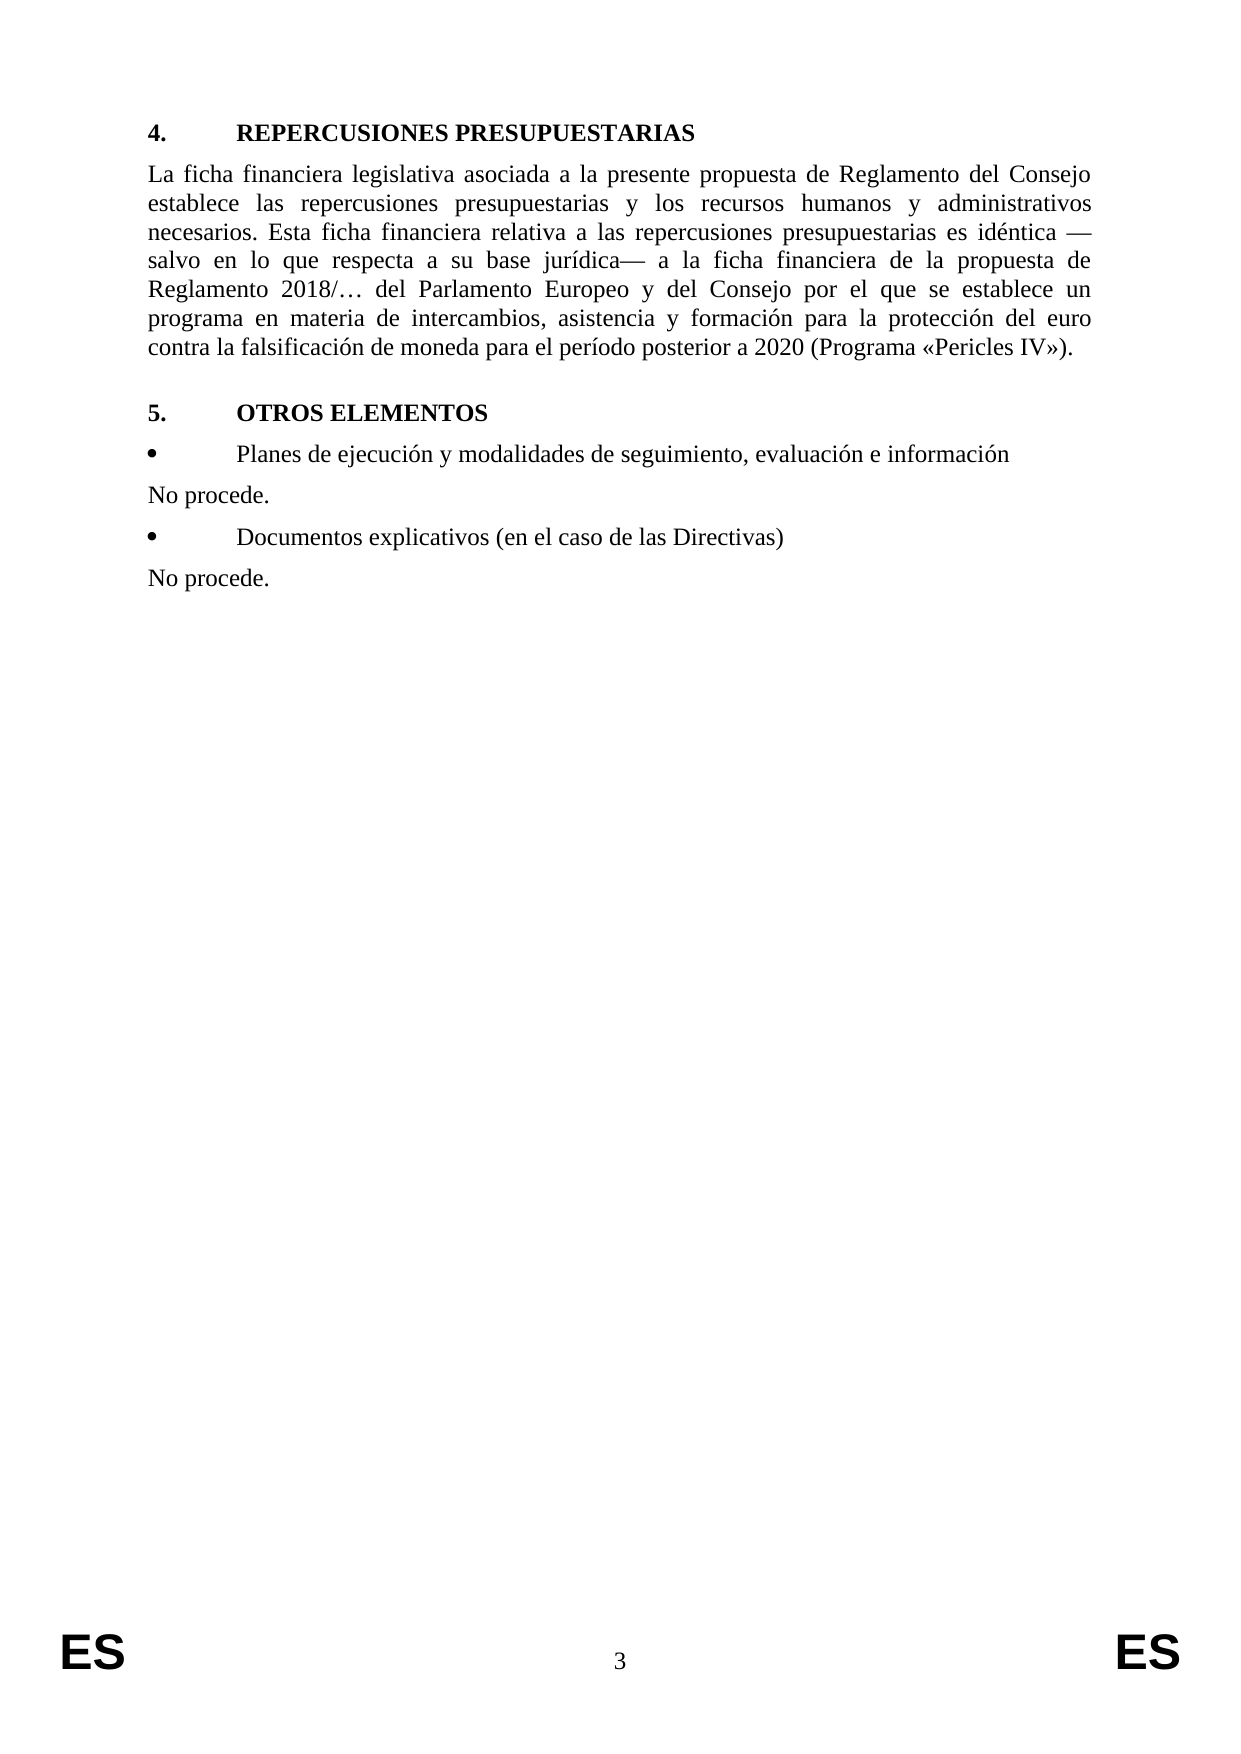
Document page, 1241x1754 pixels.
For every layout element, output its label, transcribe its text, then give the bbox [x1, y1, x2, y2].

subtitle 4. REPERCUSIONES PRESUPUESTARIAS [148, 118, 1093, 147]
text Documentos explicativos (en el caso de las Directivas) [148, 522, 1093, 551]
text No procede. [148, 481, 1093, 509]
text No procede. [148, 563, 1093, 592]
subtitle 5. OTROS ELEMENTOS [148, 398, 1093, 427]
text La ficha financiera legislativa asociada a la presente propuesta de Reglamento del Consejo establece las repercusiones presupuestarias y los recursos humanos y administrativos necesarios. Esta ficha financiera relativa a las repercusiones presupuestarias es idéntica — salvo en lo que respecta a su base jurídica— a la ficha financiera de la propuesta de Reglamento 2018/… del Parlamento Europeo y del Consejo por el que se establece un programa en materia de intercambios, asistencia y formación para la protección del euro contra la falsificación de moneda para el período posterior a 2020 (Programa «Pericles IV»). [148, 159, 1093, 361]
text Planes de ejecución y modalidades de seguimiento, evaluación e información [148, 439, 1093, 468]
